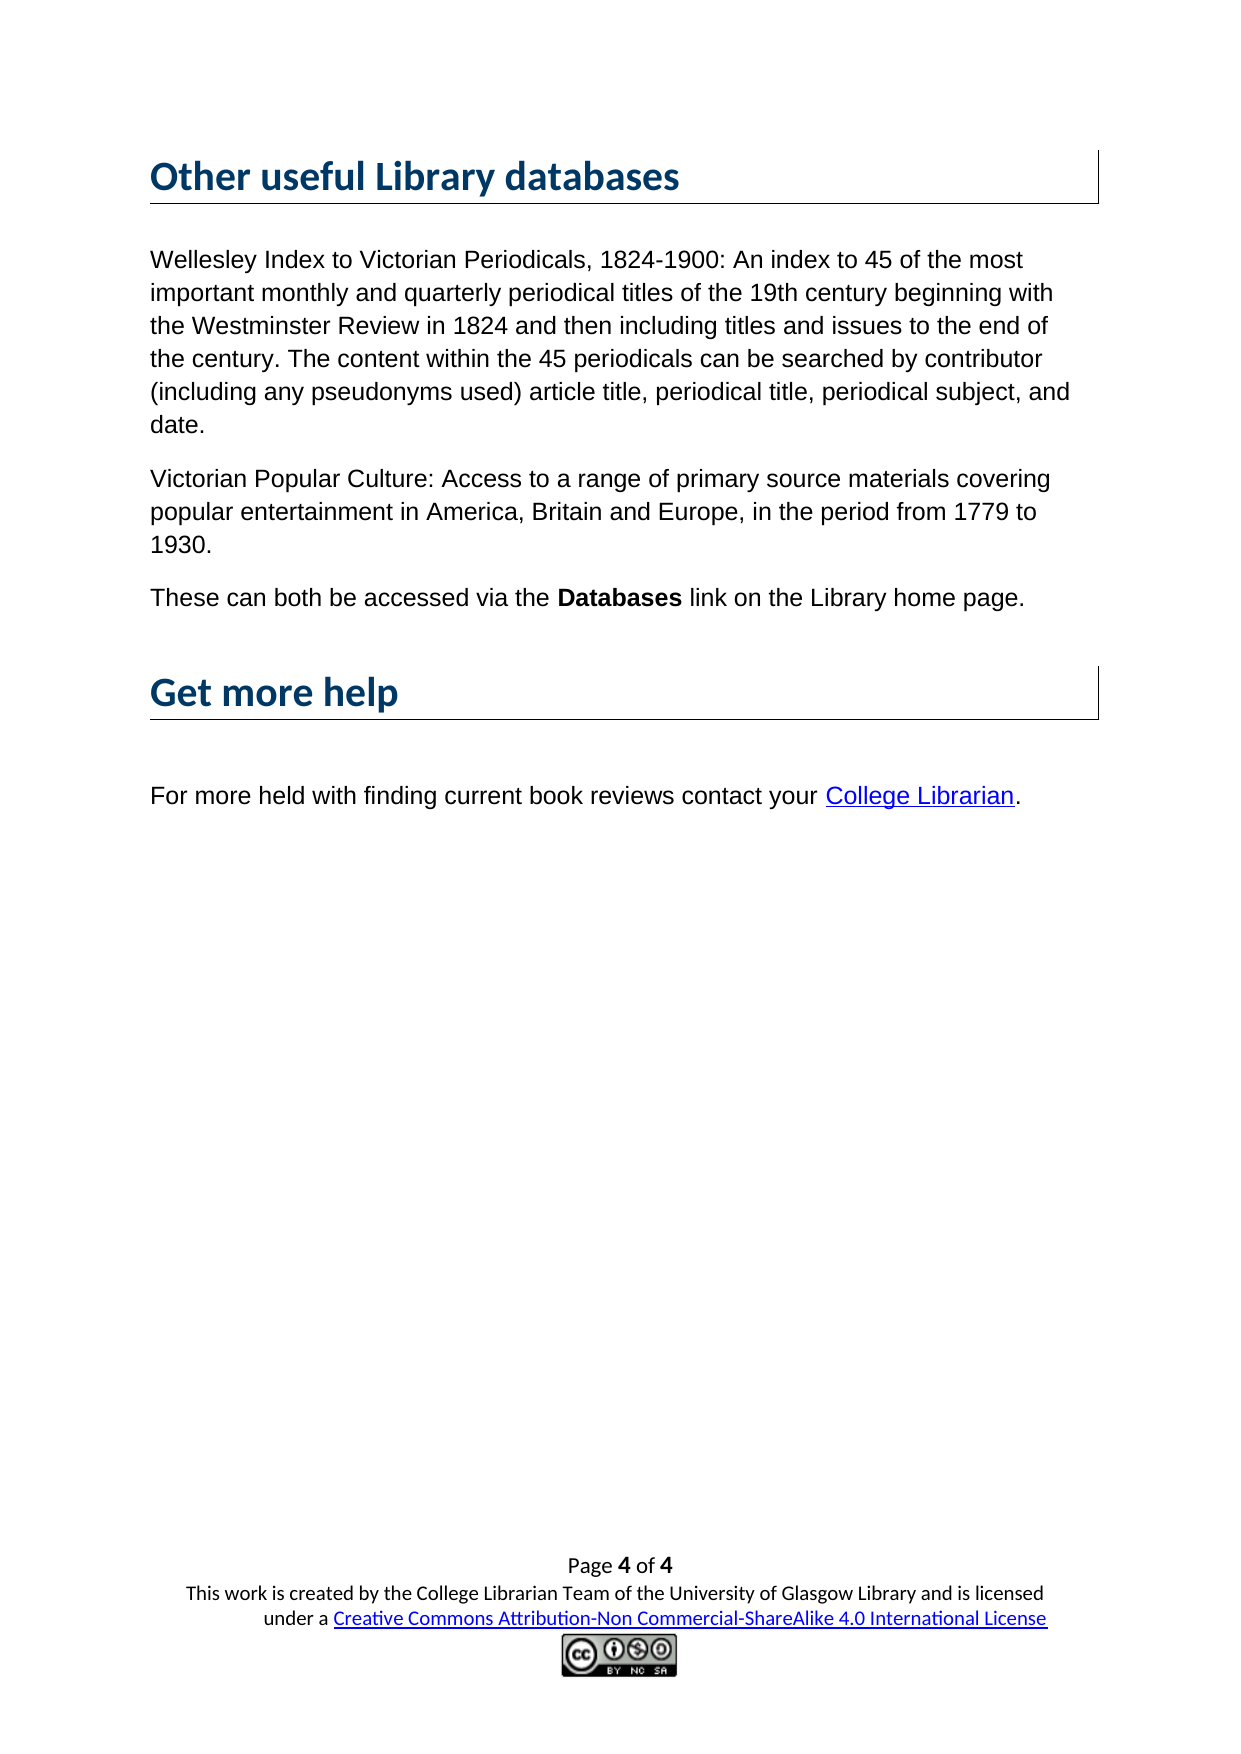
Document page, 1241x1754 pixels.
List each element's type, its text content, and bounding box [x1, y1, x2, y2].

text Victorian Popular Culture: Access to a range of primary source materials covering popular entertainment in America, Britain and Europe, in the period from 1779 to 1930. [150, 463, 1090, 558]
picture [558, 1631, 681, 1681]
text These can both be accessed via the Databases link on the Library home page. [150, 583, 1090, 612]
text For more held with finding current book reviews contact your College Librarian. [150, 781, 1090, 810]
subtitle Other useful Library databases [150, 150, 1098, 203]
subtitle Get more help [150, 666, 1098, 719]
text Wellesley Index to Victorian Periodicals, 1824-1900: An index to 45 of the most important monthly and quarterly periodical titles of the 19th century beginning with the Westminster Review in 1824 and then including titles and issues to the end of the century. The content within the 45 periodicals can be searched by contributor (including any pseudonyms used) article title, periodical title, periodical subject, and date. [150, 212, 1090, 438]
